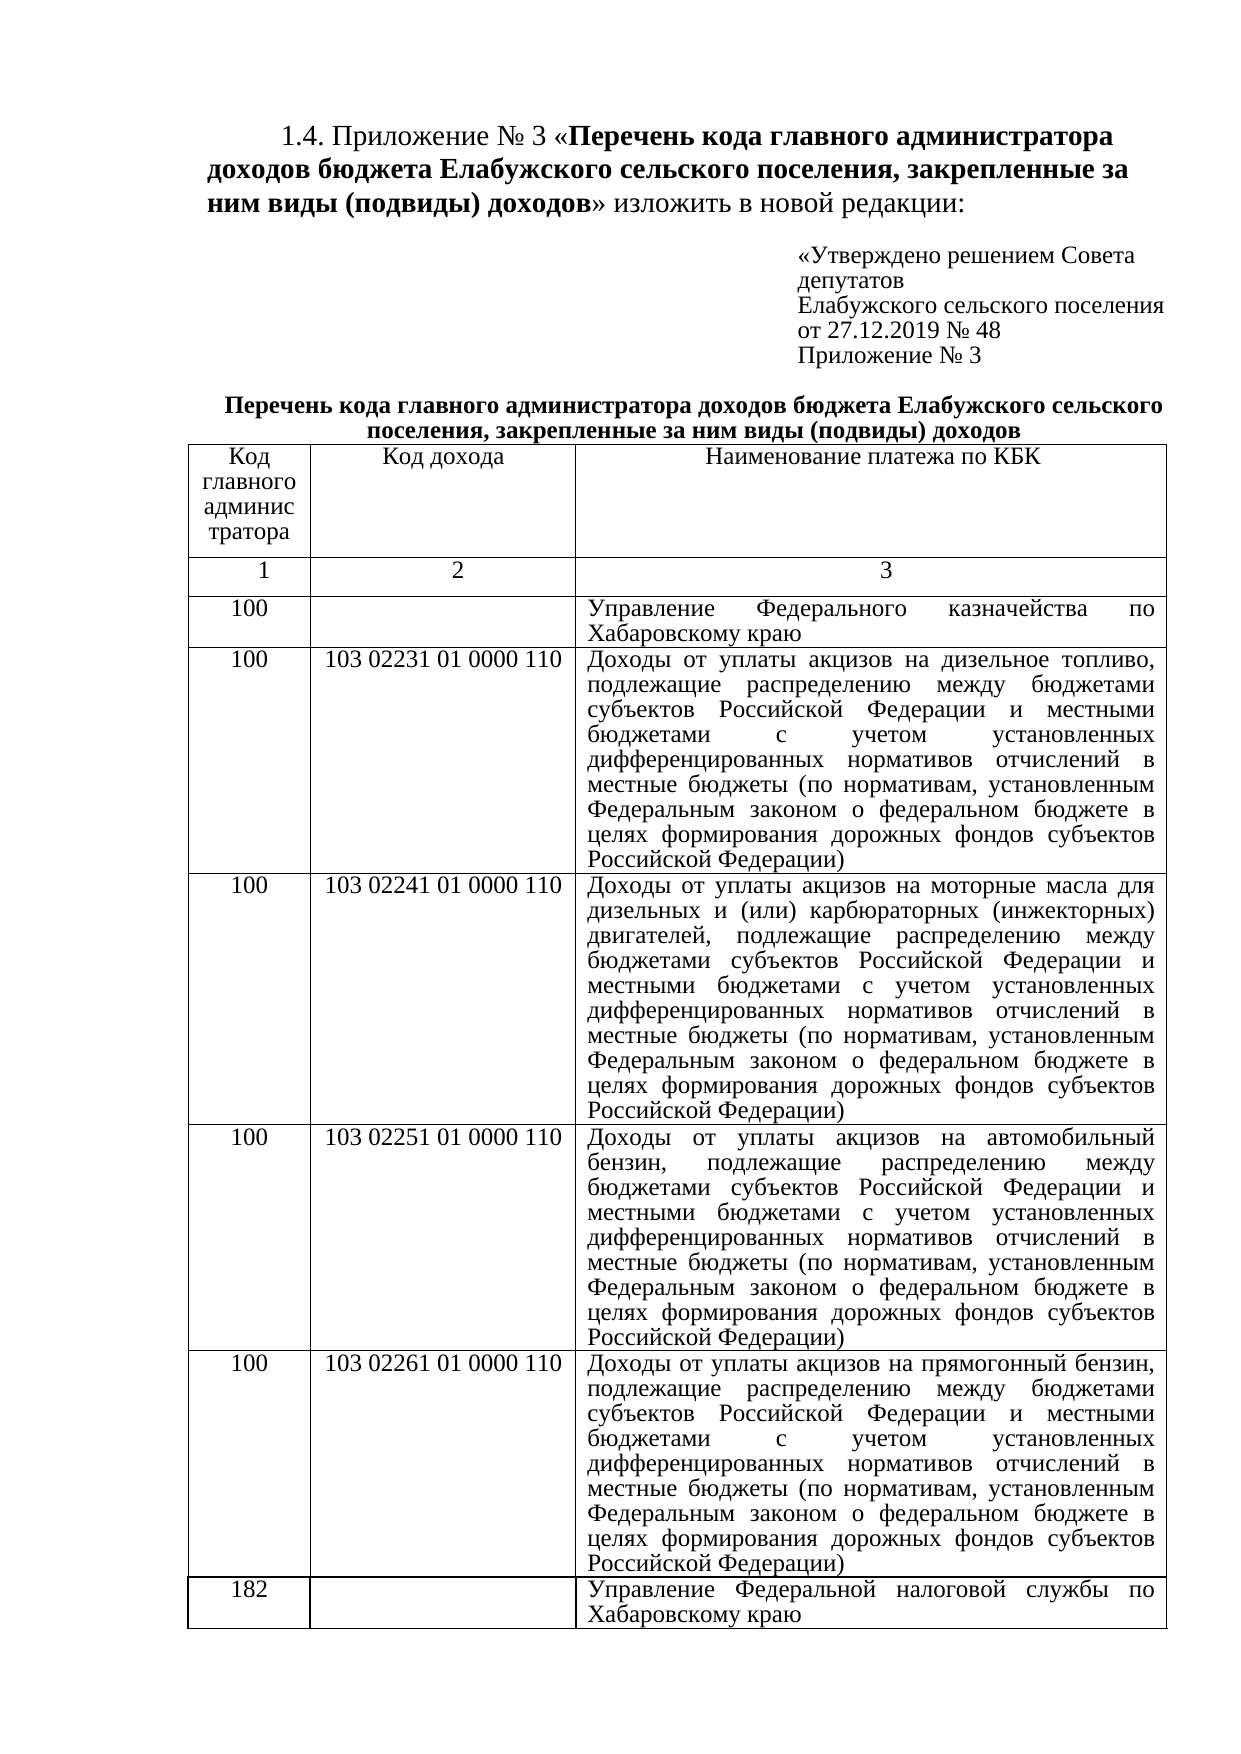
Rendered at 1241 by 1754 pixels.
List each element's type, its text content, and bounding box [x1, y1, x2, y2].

table_cell 103 02261 01 0000 110 [311, 1351, 575, 1576]
table_cell Управление Федеральной налоговой службы по Хабаровскому краю [577, 1578, 1166, 1628]
text Приложение № 3 [797, 344, 1181, 369]
table_header Наименование платежа по КБК [576, 445, 1166, 557]
table_cell Доходы от уплаты акцизов на моторные масла для дизельных и (или) карбюраторных (инжекторных) двигателей, подлежащие распределению между бюджетами субъектов Российской Федерации и местными бюджетами с учетом установленных дифференцированных нормативов отчислений в местные бюджеты (по нормативам, установленным Федеральным законом о федеральном бюджете в целях формирования дорожных фондов субъектов Российской Федерации) [576, 874, 1166, 1124]
text «Утверждено решением Совета депутатов [797, 244, 1181, 294]
table_cell 1 [189, 558, 310, 596]
text Перечень кода главного администратора доходов бюджета Елабужского сельского поселения, закрепленные за ним виды (подвиды) доходов [207, 394, 1181, 444]
table_cell 100 [189, 648, 310, 873]
text Елабужского сельского поселения [797, 294, 1181, 319]
text от 27.12.2019 № 48 [797, 319, 1181, 344]
table_cell 103 02241 01 0000 110 [311, 874, 575, 1124]
table_cell 3 [576, 558, 1166, 596]
table_cell 182 [189, 1578, 309, 1628]
text 1.4. Приложение № 3 «Перечень кода главного администратора доходов бюджета Елабужского сельского поселения, закрепленные за ним виды (подвиды) доходов» изложить в новой редакции: [207, 118, 1181, 219]
table_cell 100 [189, 1125, 310, 1350]
table_cell [311, 597, 575, 647]
table_cell [311, 1578, 575, 1628]
table_cell 2 [311, 558, 575, 596]
table_header Код главного администратора [189, 445, 310, 557]
table_cell Доходы от уплаты акцизов на автомобильный бензин, подлежащие распределению между бюджетами субъектов Российской Федерации и местными бюджетами с учетом установленных дифференцированных нормативов отчислений в местные бюджеты (по нормативам, установленным Федеральным законом о федеральном бюджете в целях формирования дорожных фондов субъектов Российской Федерации) [576, 1125, 1166, 1350]
table_header Код дохода [311, 445, 575, 557]
table_cell Доходы от уплаты акцизов на дизельное топливо, подлежащие распределению между бюджетами субъектов Российской Федерации и местными бюджетами с учетом установленных дифференцированных нормативов отчислений в местные бюджеты (по нормативам, установленным Федеральным законом о федеральном бюджете в целях формирования дорожных фондов субъектов Российской Федерации) [576, 648, 1166, 873]
table_cell 100 [189, 874, 310, 1124]
table_cell 103 02251 01 0000 110 [311, 1125, 575, 1350]
table_cell 100 [189, 597, 310, 647]
table_cell 100 [189, 1351, 310, 1576]
table_cell Управление Федерального казначейства по Хабаровскому краю [576, 597, 1166, 647]
table_cell Доходы от уплаты акцизов на прямогонный бензин, подлежащие распределению между бюджетами субъектов Российской Федерации и местными бюджетами с учетом установленных дифференцированных нормативов отчислений в местные бюджеты (по нормативам, установленным Федеральным законом о федеральном бюджете в целях формирования дорожных фондов субъектов Российской Федерации) [576, 1351, 1166, 1576]
table_cell 103 02231 01 0000 110 [311, 648, 575, 873]
